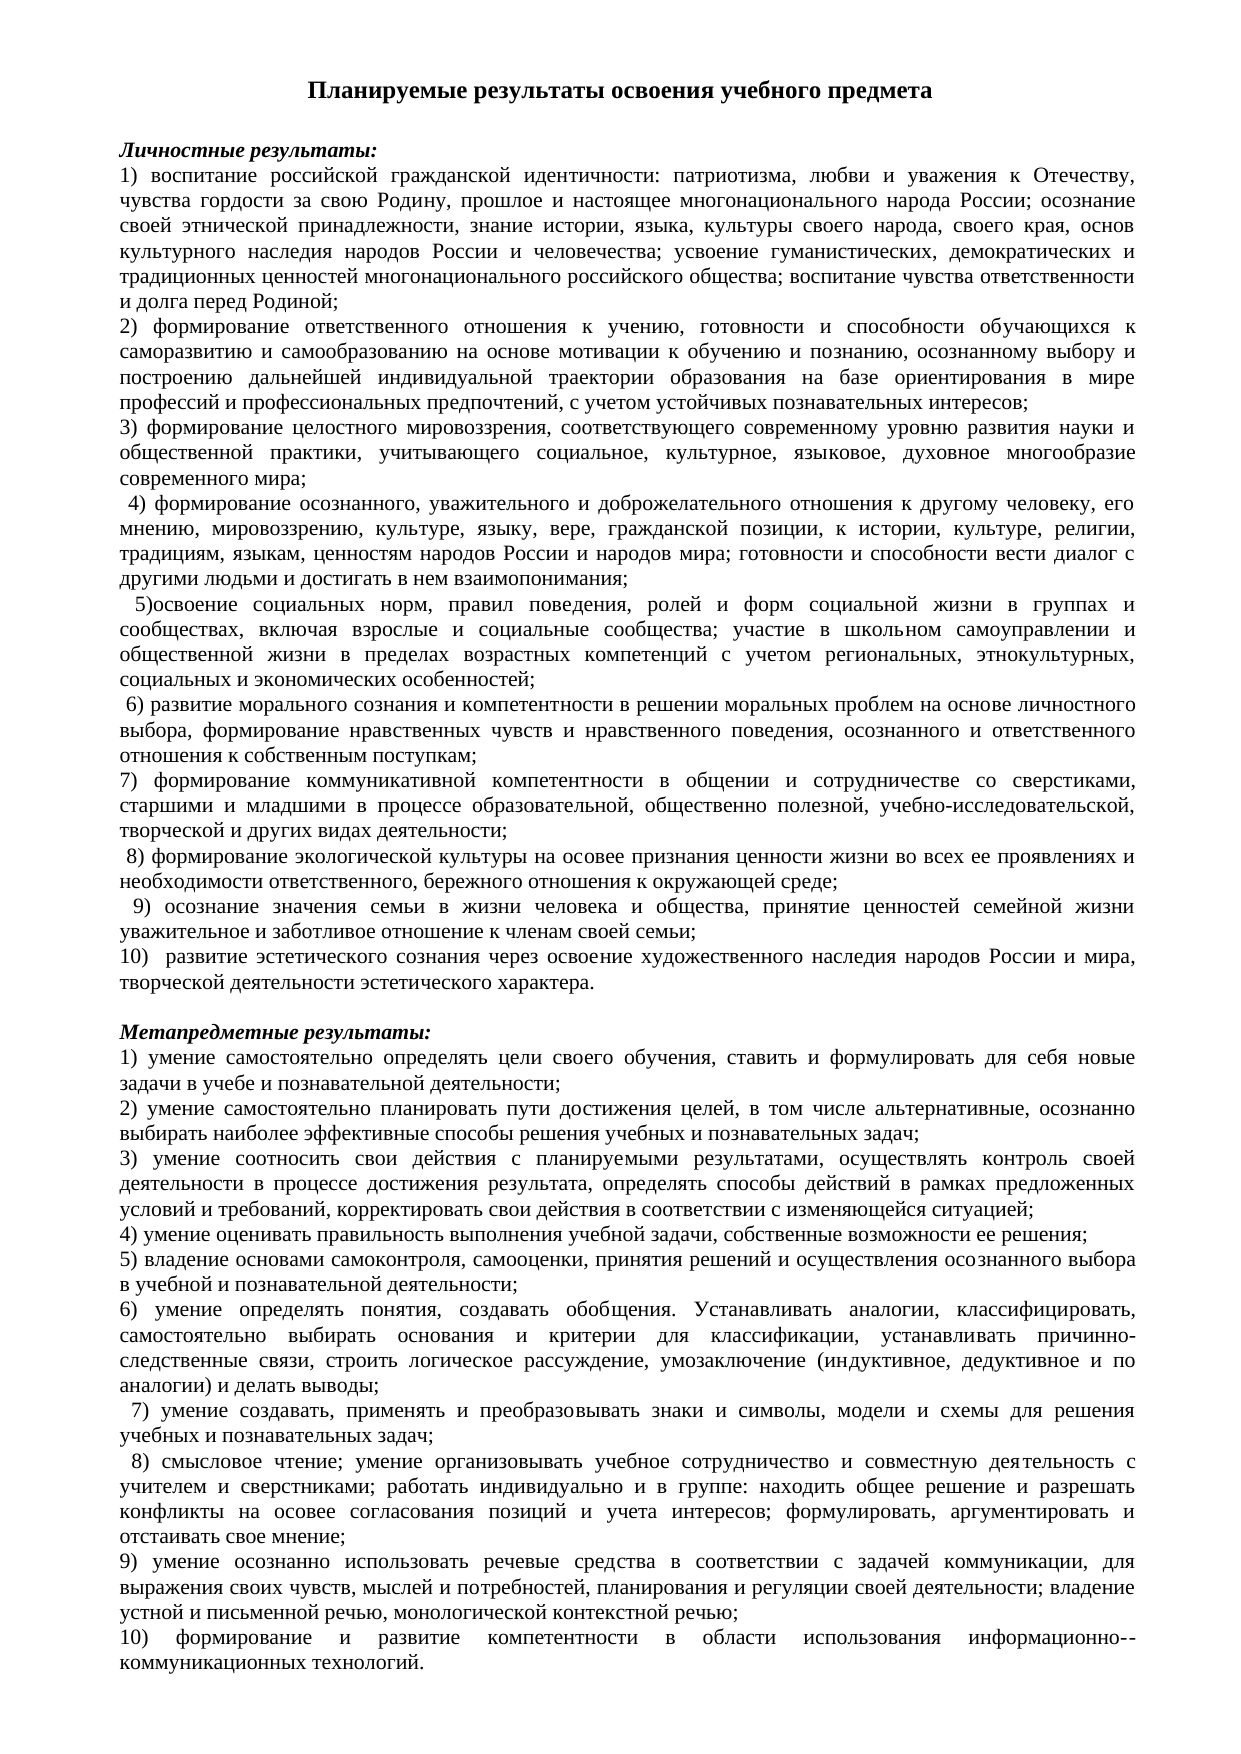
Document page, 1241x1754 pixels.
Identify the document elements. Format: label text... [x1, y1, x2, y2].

text 7) умение создавать, применять и преобразовывать знаки и символы, модели и схемы для решения учебных и познавательных задач; [119, 1397, 1136, 1448]
text 10) развитие эстетического сознания через освоение художественного наследия народов России и мира, творческой деятельности эстетического характера. [119, 943, 1136, 994]
text 10) формирование и развитие компетентности в области использования информационно-коммуникационных технологий. [119, 1624, 1136, 1674]
text 3) умение соотносить свои действия с планируемыми результатами, осуществлять контроль своей деятельности в процессе достижения результата, определять способы действий в рамках предложенных условий и требований, корректировать свои действия в соответствии с изменяющейся ситуацией; [119, 1145, 1136, 1221]
text 2) формирование ответственного отношения к учению, готовности и способности обучающихся к саморазвитию и самообразованию на основе мотивации к обучению и познанию, осознанному выбору и построению дальнейшей индивидуальной траектории образования на базе ориентирования в мире профессий и профессиональных предпочтений, с учетом устойчивых познавательных интересов; [119, 313, 1136, 414]
text 6) развитие морального сознания и компетентности в решении моральных проблем на основе личностного выбора, формирование нравственных чувств и нравственного поведения, осознанного и ответственного отношения к собственным поступкам; [119, 691, 1136, 767]
text 5) владение основами самоконтроля, самооценки, принятия решений и осуществления осознанного выбора в учебной и познавательной деятельности; [119, 1246, 1136, 1296]
text Метапредметные результаты: [119, 1019, 1136, 1044]
text 6) умение определять понятия, создавать обобщения. Устанавливать аналогии, классифицировать, самостоятельно выбирать основания и критерии для классификации, устанавливать причинно-следственные связи, строить логическое рассуждение, умозаключение (индуктивное, дедуктивное и по аналогии) и делать выводы; [119, 1296, 1136, 1397]
text Личностные результаты: [119, 137, 1136, 162]
text 5)освоение социальных норм, правил поведения, ролей и форм социальной жизни в группах и сообществах, включая взрослые и социальные сообщества; участие в школьном самоуправлении и общественной жизни в пределах возрастных компетенций с учетом региональных, этнокультурных, социальных и экономических особенностей; [119, 591, 1136, 691]
text Планируемые результаты освоения учебного предмета [75, 75, 1165, 104]
text 8) смысловое чтение; умение организовывать учебное сотрудничество и совместную деятельность с учителем и сверстниками; работать индивидуально и в группе: находить общее решение и разрешать конфликты на осовее согласования позиций и учета интересов; формулировать, аргументировать и отстаивать свое мнение; [119, 1448, 1136, 1548]
text 3) формирование целостного мировоззрения, соответствующего современному уровню развития науки и общественной практики, учитывающего социальное, культурное, языковое, духовное многообразие современного мира; [119, 414, 1136, 490]
text 2) умение самостоятельно планировать пути достижения целей, в том числе альтернативные, осознанно выбирать наиболее эффективные способы решения учебных и познавательных задач; [119, 1095, 1136, 1145]
text 9) осознание значения семьи в жизни человека и общества, принятие ценностей семейной жизни уважительное и заботливое отношение к членам своей семьи; [119, 893, 1136, 943]
text 4) формирование осознанного, уважительного и доброжелательного отношения к другому человеку, его мнению, мировоззрению, культуре, языку, вере, гражданской позиции, к истории, культуре, религии, традициям, языкам, ценностям народов России и народов мира; готовности и способности вести диалог с другими людьми и достигать в нем взаимопонимания; [119, 490, 1136, 591]
text 8) формирование экологической культуры на осовее признания ценности жизни во всех ее проявлениях и необходимости ответственного, бережного отношения к окружающей среде; [119, 843, 1136, 893]
text 7) формирование коммуникативной компетентности в общении и сотрудничестве со сверстиками, старшими и младшими в процессе образовательной, общественно полезной, учебно-исследовательской, творческой и других видах деятельности; [119, 767, 1136, 843]
text 1) воспитание российской гражданской идентичности: патриотизма, любви и уважения к Отечеству, чувства гордости за свою Родину, прошлое и настоящее многонационального народа России; осознание своей этнической принадлежности, знание истории, языка, культуры своего народа, своего края, основ культурного наследия народов России и человечества; усвоение гуманистических, демократических и традиционных ценностей многонационального российского общества; воспитание чувства ответственности и долга перед Родиной; [119, 162, 1136, 313]
text 1) умение самостоятельно определять цели своего обучения, ставить и формулировать для себя новые задачи в учебе и познавательной деятельности; [119, 1044, 1136, 1095]
text 9) умение осознанно использовать речевые средства в соответствии с задачей коммуникации, для выражения своих чувств, мыслей и потребностей, планирования и регуляции своей деятельности; владение устной и письменной речью, монологической контекстной речью; [119, 1548, 1136, 1624]
text 4) умение оценивать правильность выполнения учебной задачи, собственные возможности ее решения; [119, 1221, 1136, 1246]
